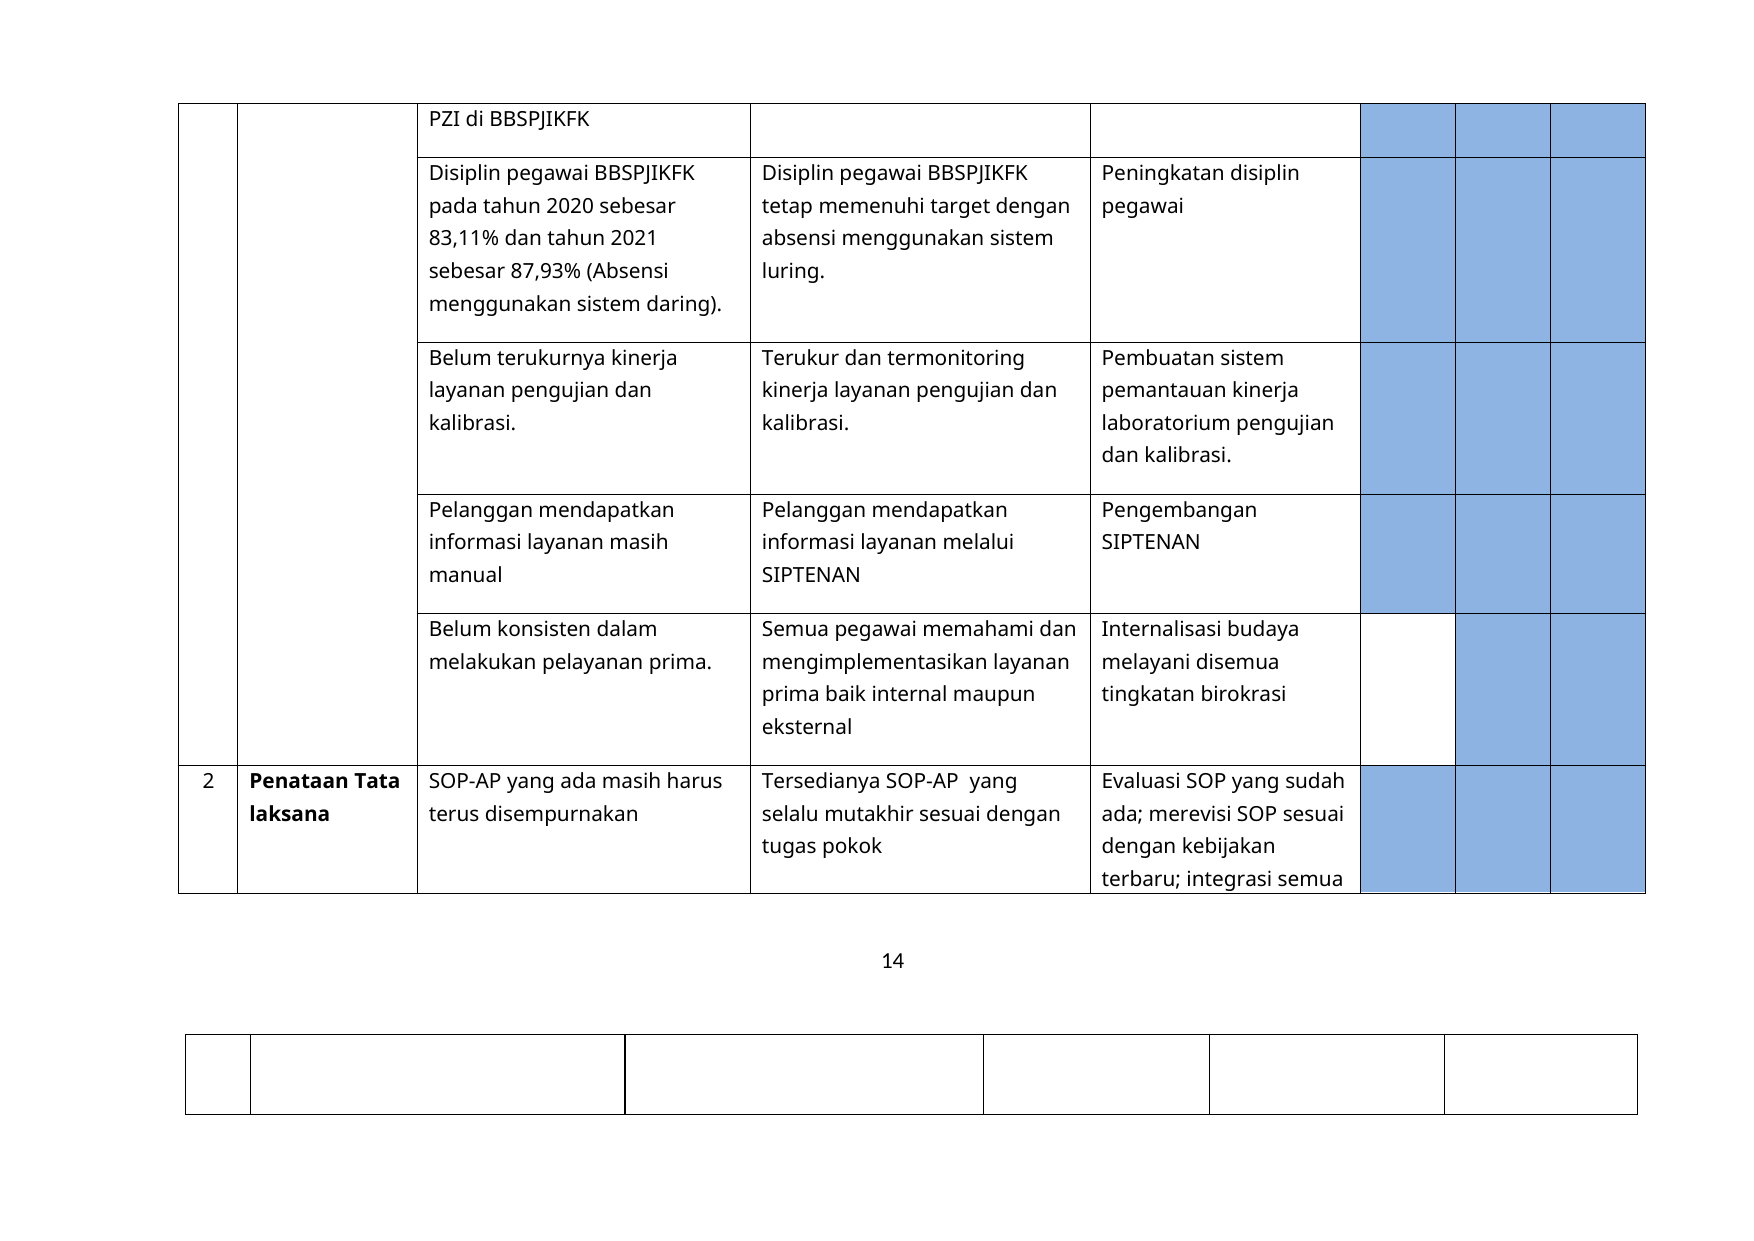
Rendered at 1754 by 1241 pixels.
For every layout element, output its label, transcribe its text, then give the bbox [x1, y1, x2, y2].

table_cell Belum terukurnya kinerja layanan pengujian dan kalibrasi. [418, 343, 750, 494]
table_cell [1456, 495, 1550, 613]
table_cell Internalisasi budaya melayani disemua tingkatan birokrasi [1091, 614, 1360, 765]
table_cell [751, 104, 1090, 157]
table_cell Pengembangan SIPTENAN [1091, 495, 1360, 613]
table_cell [1456, 343, 1550, 494]
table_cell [751, 766, 1090, 892]
table_cell [1551, 343, 1645, 494]
table_cell Belum konsisten dalam melakukan pelayanan prima. [418, 614, 750, 765]
table_cell [1361, 495, 1455, 613]
table_cell [1361, 614, 1455, 765]
table_cell [1456, 104, 1550, 157]
table_cell Pelanggan mendapatkan informasi layanan masih manual [418, 495, 750, 613]
table_cell [1551, 766, 1645, 892]
table_cell [1551, 614, 1645, 765]
table_cell [1361, 766, 1455, 892]
table_cell [1551, 495, 1645, 613]
table_cell 2 [179, 766, 237, 892]
table_cell [1551, 104, 1645, 157]
table_cell Pembuatan sistem pemantauan kinerja laboratorium pengujian dan kalibrasi. [1091, 343, 1360, 494]
table_cell [1361, 104, 1455, 157]
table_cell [238, 766, 417, 892]
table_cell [1091, 766, 1360, 892]
table_cell Disiplin pegawai BBSPJIKFK tetap memenuhi target dengan absensi menggunakan sistem luring. [751, 158, 1090, 342]
table_cell [1361, 158, 1455, 342]
table_cell [1551, 158, 1645, 342]
table_cell [1456, 614, 1550, 765]
table_cell Semua pegawai memahami dan mengimplementasikan layanan prima baik internal maupun eksternal [751, 614, 1090, 765]
table_cell Pelanggan mendapatkan informasi layanan melalui SIPTENAN [751, 495, 1090, 613]
table_cell Peningkatan disiplin pegawai [1091, 158, 1360, 342]
table_cell [1456, 766, 1550, 892]
table_cell [1361, 343, 1455, 494]
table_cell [418, 766, 750, 892]
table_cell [1091, 104, 1360, 157]
table_cell Disiplin pegawai BBSPJIKFK pada tahun 2020 sebesar 83,11% dan tahun 2021 sebesar 87,93% (Absensi menggunakan sistem daring). [418, 158, 750, 342]
table_cell [1456, 158, 1550, 342]
table_cell Terukur dan termonitoring kinerja layanan pengujian dan kalibrasi. [751, 343, 1090, 494]
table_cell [418, 104, 750, 157]
